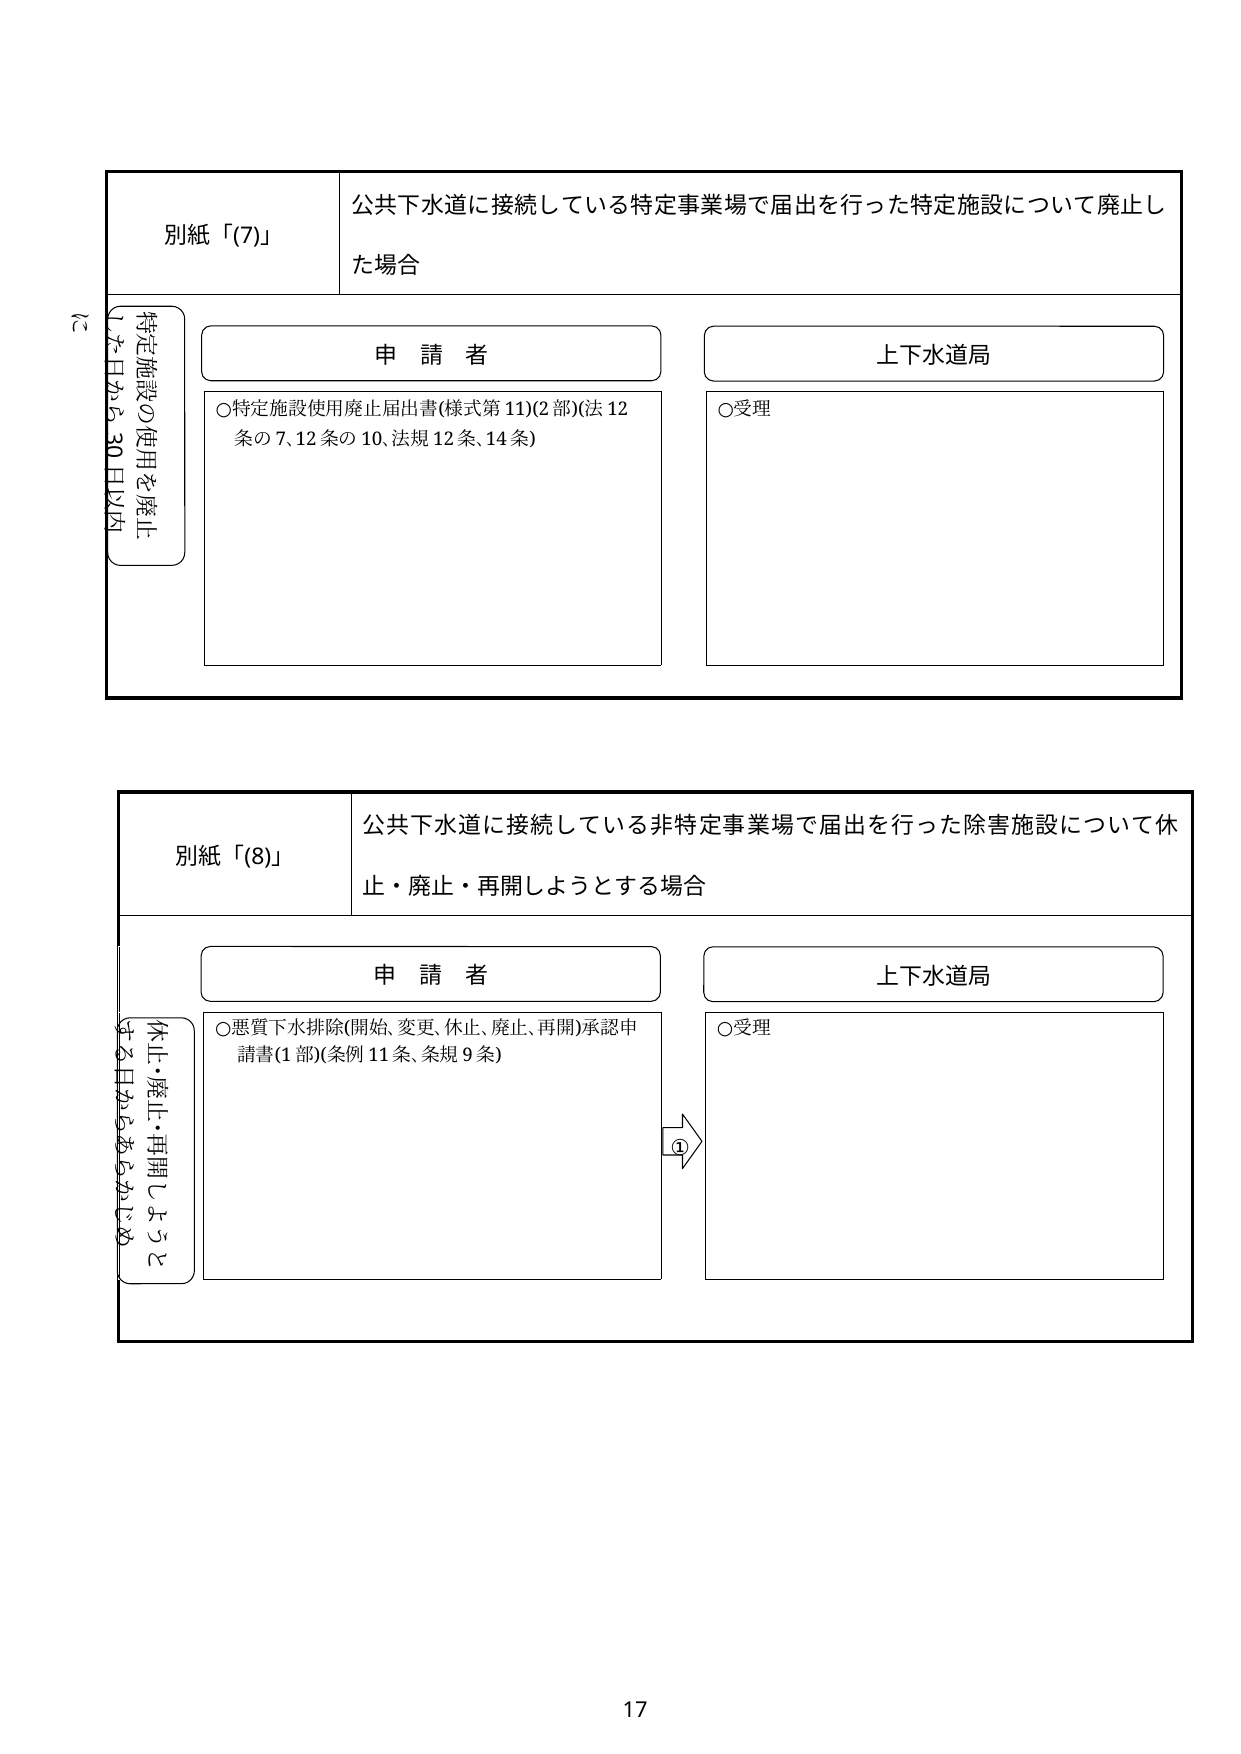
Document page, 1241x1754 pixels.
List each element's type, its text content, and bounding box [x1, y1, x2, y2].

table_cell [120, 916, 1191, 1340]
table_cell [108, 295, 1180, 696]
table_header 別紙「(8)」 [120, 794, 351, 915]
table_header 公共下水道に接続している非特定事業場で届出を行った除害施設について休止・廃止・再開しようとする場合 [352, 794, 1191, 915]
table_header 公共下水道に接続している特定事業場で届出を行った特定施設について廃止した場合 [340, 173, 1180, 294]
table_header 別紙「(7)」 [108, 173, 339, 294]
